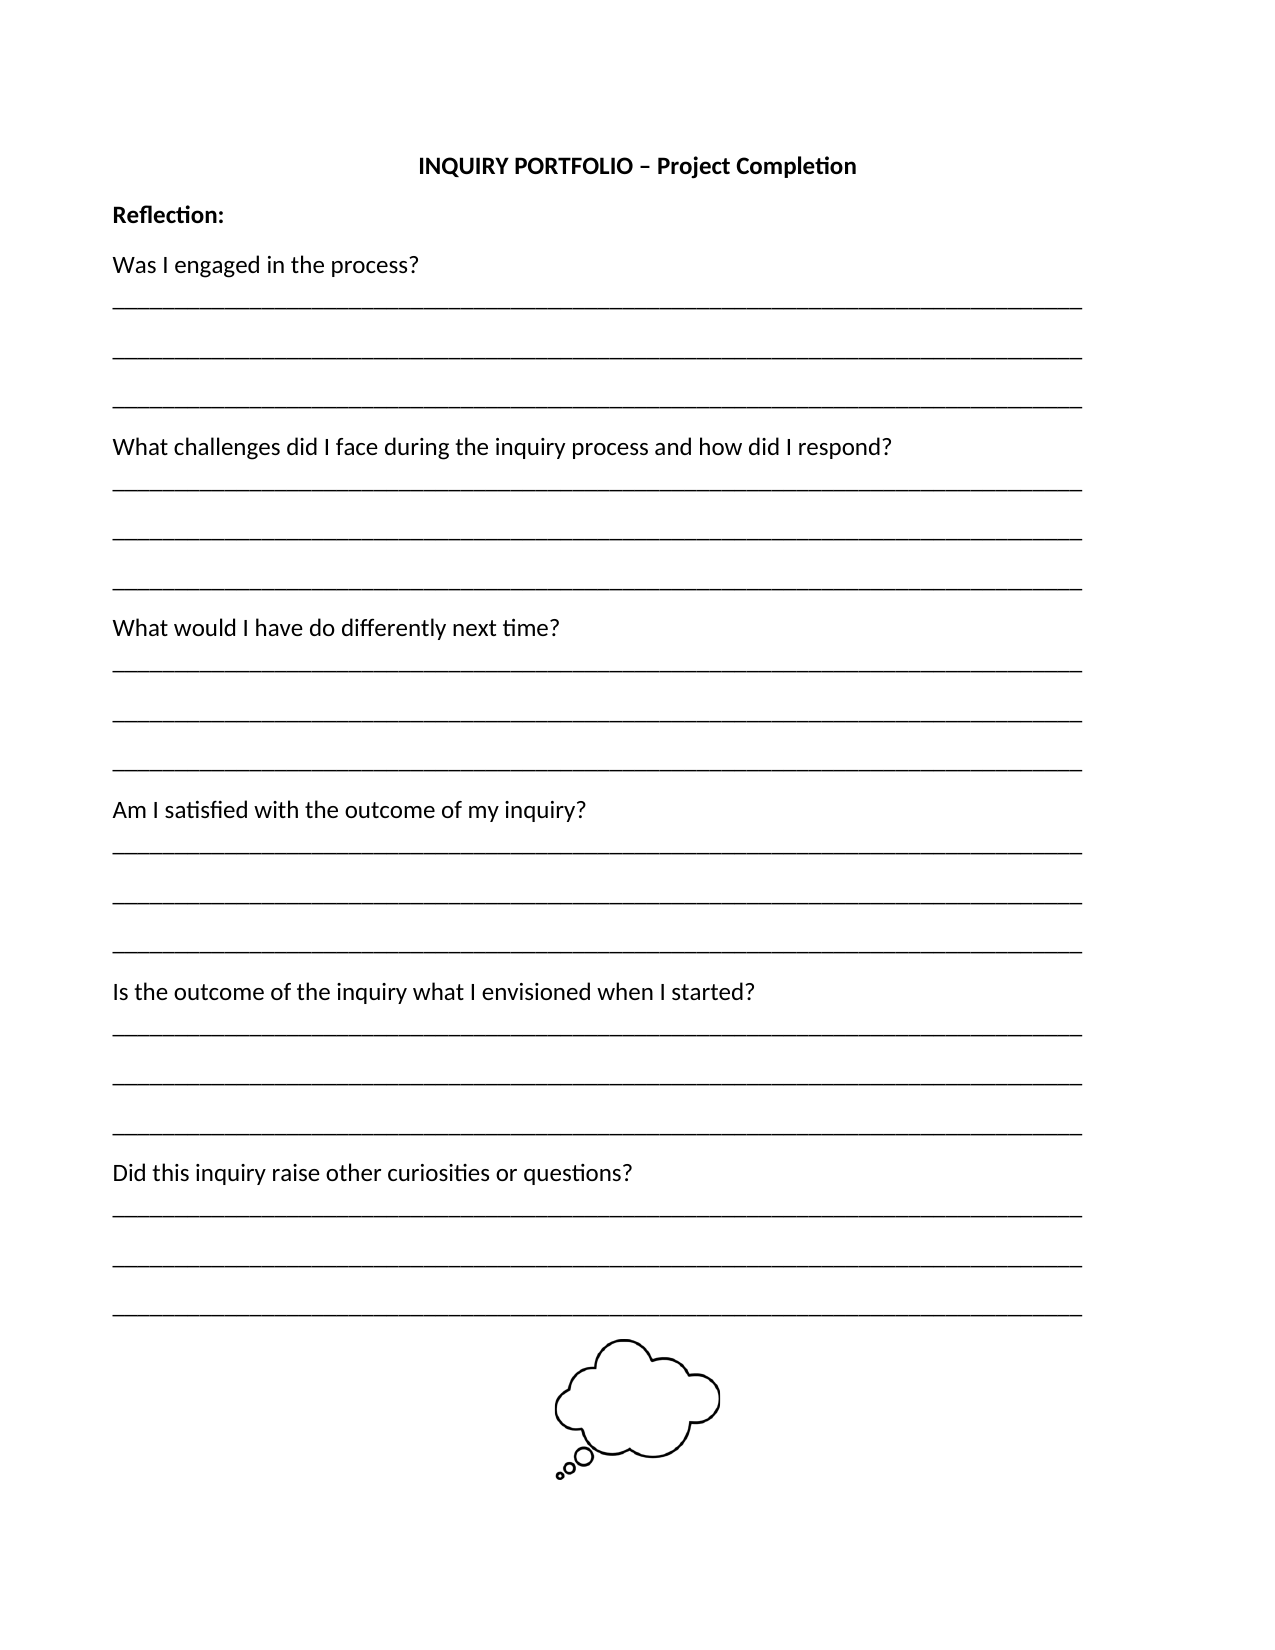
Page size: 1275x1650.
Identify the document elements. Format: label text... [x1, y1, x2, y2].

text ______________________________________________________________________________ [112, 1058, 1162, 1089]
text What would I have do differently next time? [112, 612, 1162, 643]
text Reflection: [112, 199, 1162, 230]
text ______________________________________________________________________________ [112, 1108, 1162, 1138]
text Is the outcome of the inquiry what I envisioned when I started? [112, 976, 1162, 1006]
text ______________________________________________________________________________ [112, 1240, 1162, 1271]
text ______________________________________________________________________________ [112, 513, 1162, 544]
text Did this inquiry raise other curiosities or questions? [112, 1157, 1162, 1188]
text Was I engaged in the process? [112, 249, 1162, 280]
text ______________________________________________________________________________ [112, 563, 1162, 593]
text INQUIRY PORTFOLIO – Project Completion [112, 150, 1162, 181]
text ______________________________________________________________________________ [112, 744, 1162, 775]
text ______________________________________________________________________________ [112, 332, 1162, 362]
text ______________________________________________________________________________ [112, 381, 1162, 412]
text ______________________________________________________________________________ [112, 695, 1162, 726]
text ______________________________________________________________________________ [112, 645, 1162, 676]
text ______________________________________________________________________________ [112, 926, 1162, 957]
text ______________________________________________________________________________ [112, 1289, 1162, 1320]
text Am I satisfied with the outcome of my inquiry? [112, 794, 1162, 825]
text ______________________________________________________________________________ [112, 1190, 1162, 1221]
text What challenges did I face during the inquiry process and how did I respond? [112, 431, 1162, 461]
picture [554, 1339, 721, 1480]
text ______________________________________________________________________________ [112, 827, 1162, 858]
text ______________________________________________________________________________ [112, 464, 1162, 494]
text ______________________________________________________________________________ [112, 877, 1162, 907]
text ______________________________________________________________________________ [112, 282, 1162, 313]
text ______________________________________________________________________________ [112, 1009, 1162, 1039]
